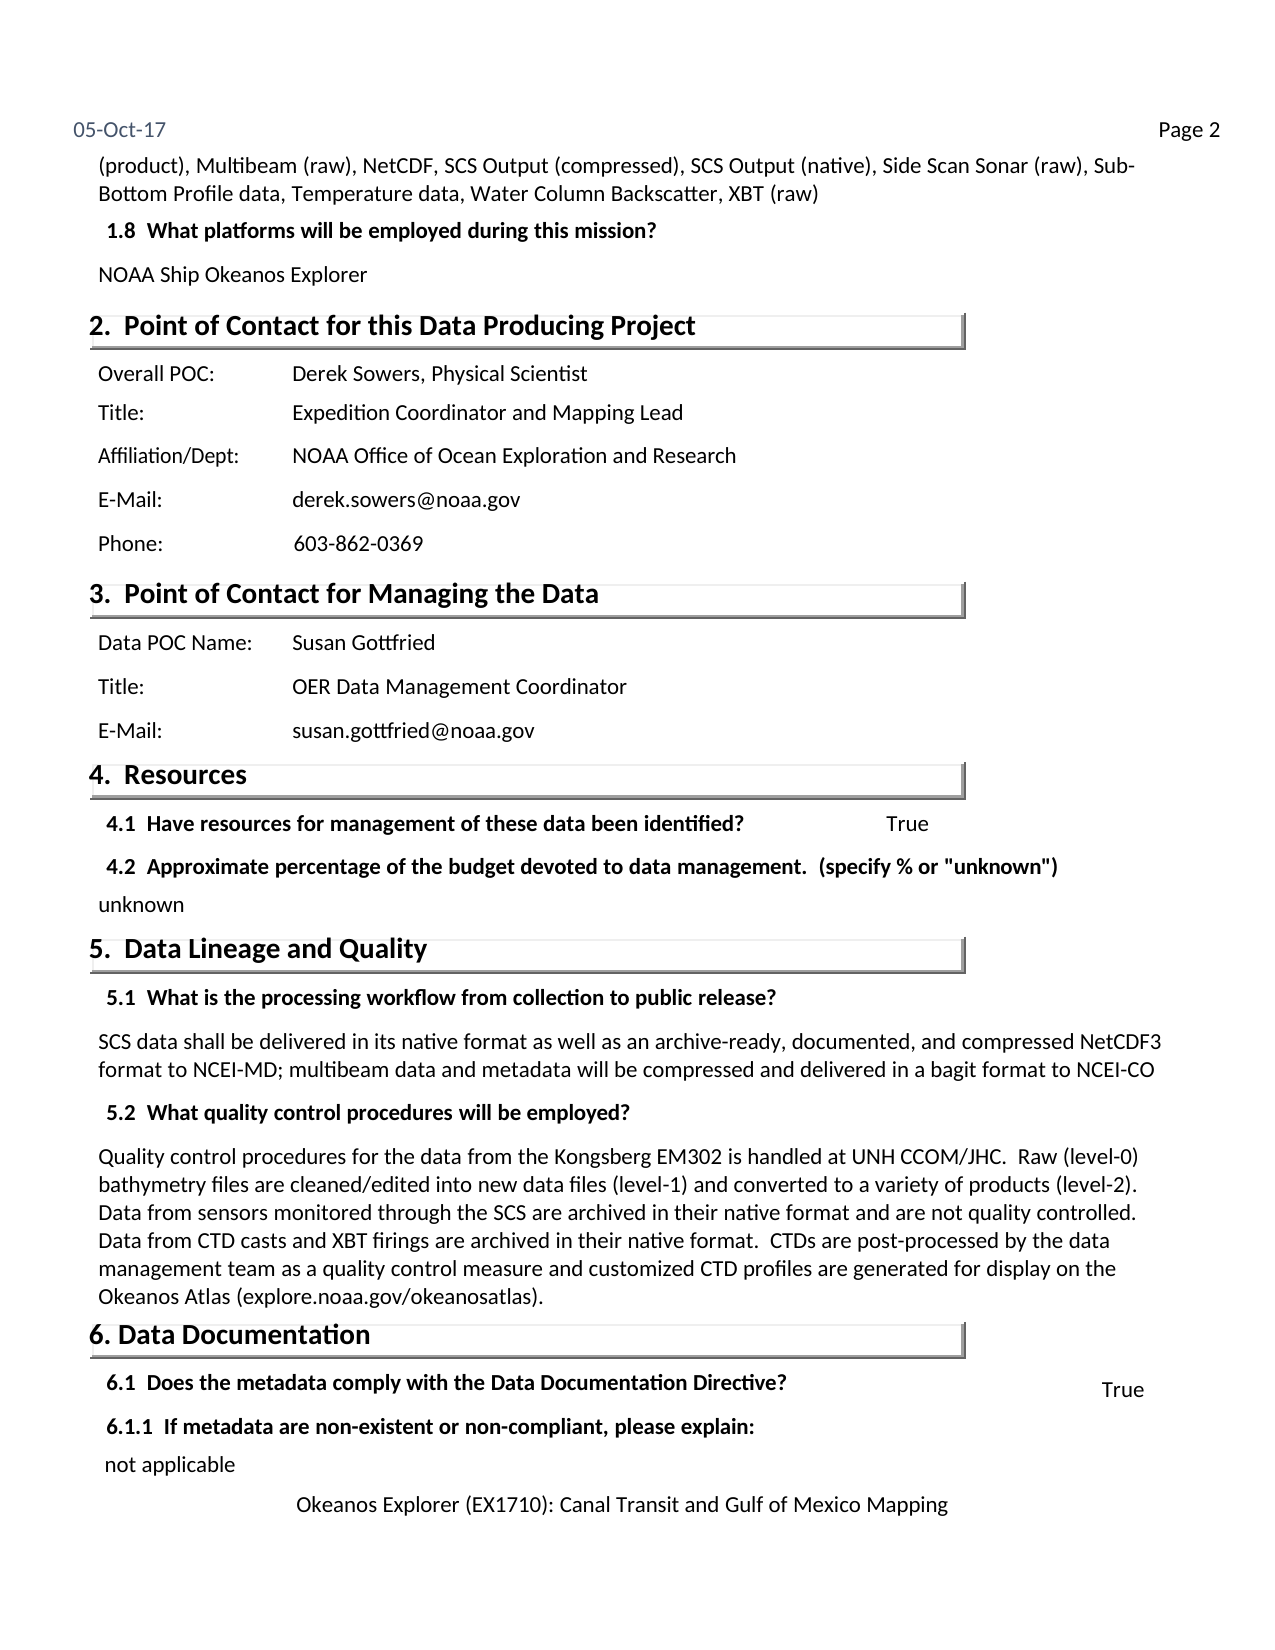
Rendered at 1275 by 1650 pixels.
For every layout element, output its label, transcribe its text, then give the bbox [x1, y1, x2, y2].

text True [1102, 1375, 1231, 1403]
text (product), Multibeam (raw), NetCDF, SCS Output (compressed), SCS Output (native), Side Scan Sonar (raw), Sub- Bottom Profile data, Temperature data, Water Column Backscatter, XBT (raw) [98, 151, 1201, 207]
text 6.1.1 If metadata are non-existent or non-compliant, please explain: [106, 1412, 791, 1440]
text E-Mail: susan.gottfried@noaa.gov [98, 716, 1231, 744]
text Title: OER Data Management Coordinator [98, 672, 1231, 700]
text Data POC Name: Susan Gottfried [98, 628, 1231, 656]
text unknown [98, 890, 1231, 918]
text NOAA Ship Okeanos Explorer [98, 260, 1231, 288]
text Quality control procedures for the data from the Kongsberg EM302 is handled at UNH CCOM/JHC. Raw (level-0) bathymetry files are cleaned/edited into new data files (level-1) and converted to a variety of products (level-2). Data from sensors monitored through the SCS are archived in their native format and are not quality controlled. Data from CTD casts and XBT firings are archived in their native format. CTDs are post-processed by the data management team as a quality control measure and customized CTD profiles are generated for display on the Okeanos Atlas (explore.noaa.gov/okeanosatlas). [98, 1142, 1177, 1310]
subtitle What platforms will be employed during this mission? [106, 216, 1231, 244]
text Title: Expedition Coordinator and Mapping Lead Affiliation/Dept: NOAA Office of Ocean Exploration and Research E-Mail: derek.sowers@noaa.gov [98, 398, 742, 513]
text not applicable [104, 1450, 791, 1478]
list Approximate percentage of the budget devoted to data management. (specify % or "unknown") [106, 852, 1231, 880]
subtitle What quality control procedures will be employed? [106, 1098, 1231, 1126]
text SCS data shall be delivered in its native format as well as an archive-ready, documented, and compressed NetCDF3 format to NCEI-MD; multibeam data and metadata will be compressed and delivered in a bagit format to NCEI-CO [98, 1027, 1201, 1083]
subtitle Have resources for management of these data been identified? True [106, 809, 1231, 837]
text Phone: 603-862-0369 [98, 529, 1231, 557]
subtitle What is the processing workflow from collection to public release? [106, 983, 1231, 1011]
text Overall POC: Derek Sowers, Physical Scientist [98, 359, 1058, 387]
subtitle Does the metadata comply with the Data Documentation Directive? [106, 1368, 791, 1396]
